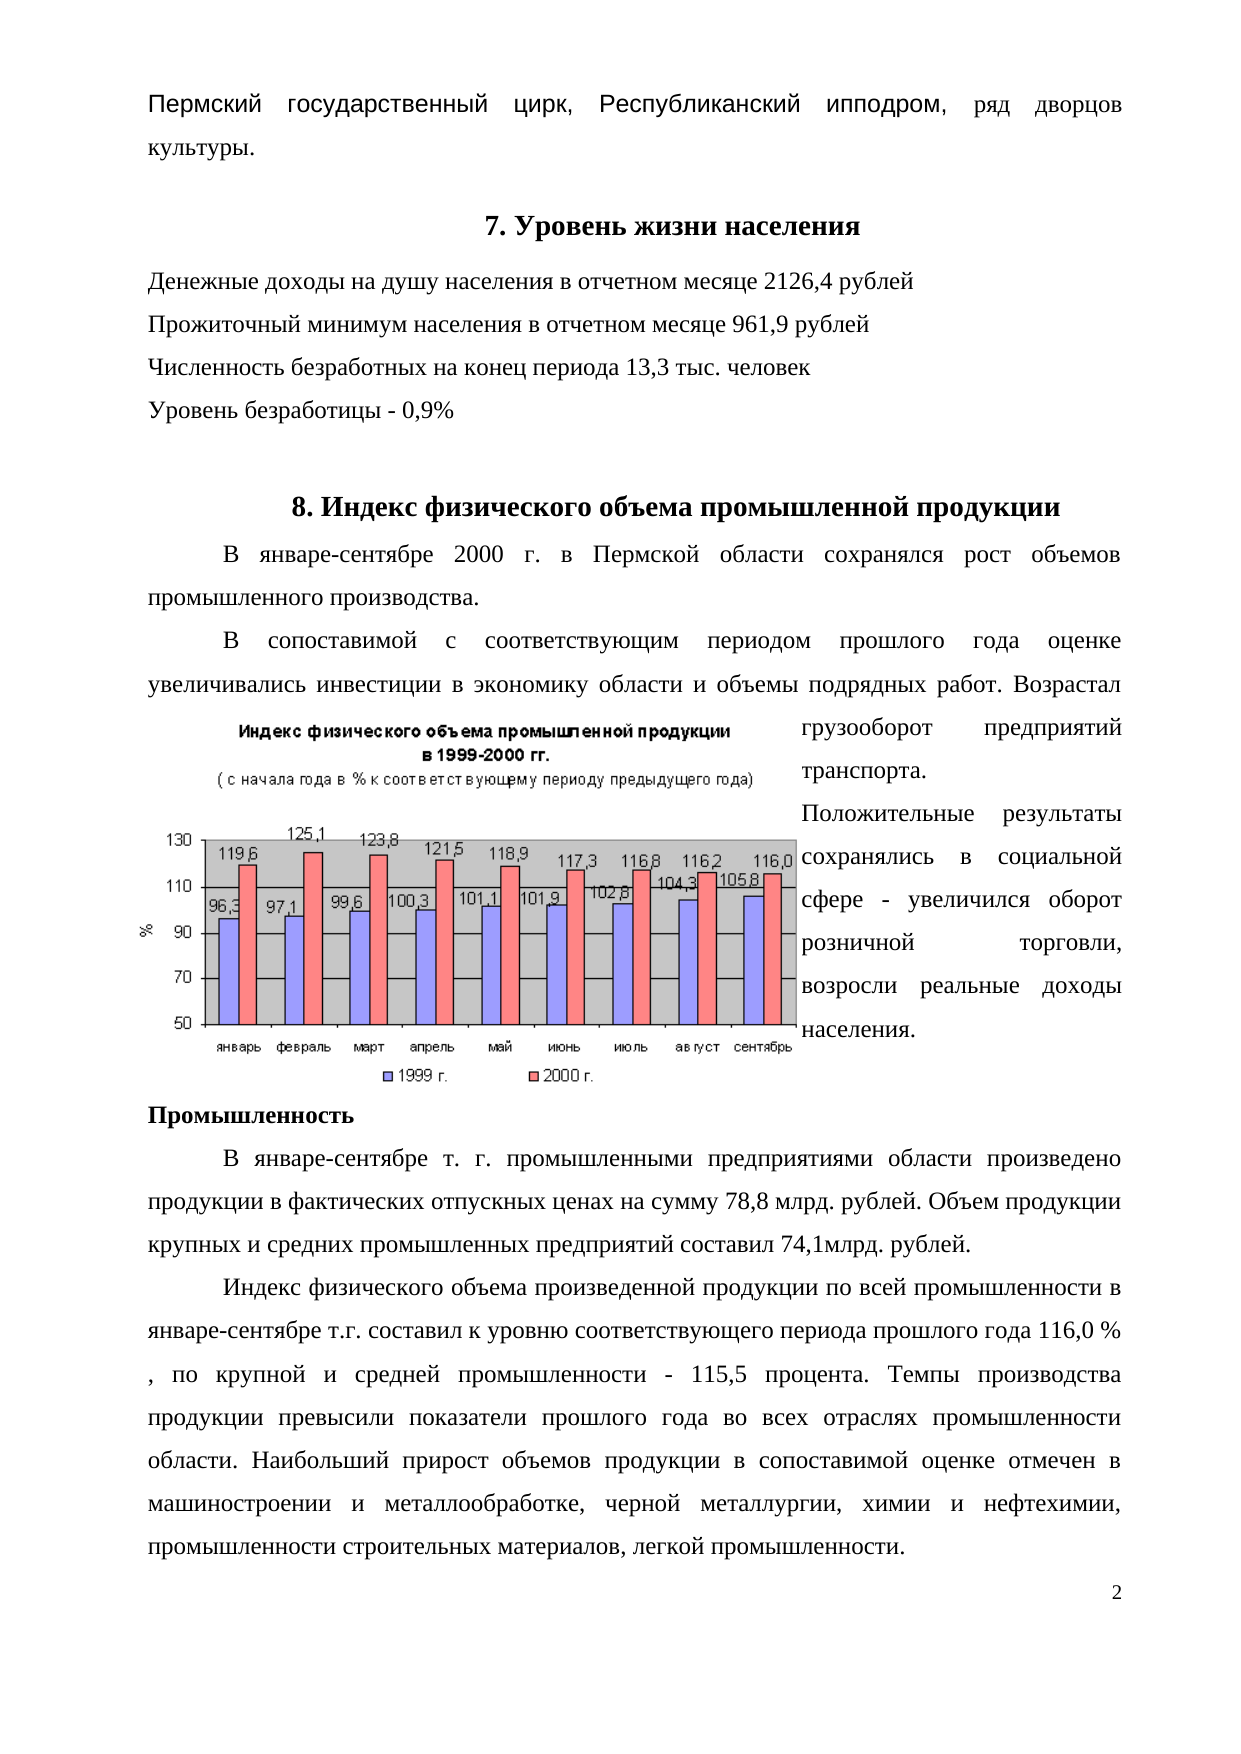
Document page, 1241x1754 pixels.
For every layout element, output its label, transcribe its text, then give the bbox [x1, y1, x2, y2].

text 7. Уровень жизни населения [148, 208, 1122, 242]
text В сопоставимой с соответствующим периодом прошлого года оценке увеличивались инвестиции в экономику области и объемы подрядных работ. Возрастал грузооборот предприятий транспорта. [148, 626, 1122, 784]
text Уровень безработицы - 0,9% [148, 396, 1122, 424]
text Промышленность [148, 1100, 1122, 1129]
text В январе-сентябре т. г. промышленными предприятиями области произведено продукции в фактических отпускных ценах на сумму 78,8 млрд. рублей. Объем продукции крупных и средних промышленных предприятий составил 74,1млрд. рублей. [148, 1143, 1122, 1258]
text Численность безработных на конец периода 13,3 тыс. человек [148, 352, 1122, 381]
text В январе-сентябре 2000 г. в Пермской области сохранялся рост объемов промышленного производства. [148, 539, 1122, 611]
text 8. Индекс физического объема промышленной продукции [148, 489, 1122, 522]
text Денежные доходы на душу населения в отчетном месяце 2126,4 рублей [148, 266, 1122, 295]
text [148, 89, 1122, 161]
picture [135, 715, 802, 1089]
text Положительные результаты сохранялись в социальной сфере - увеличился оборот розничной торговли, возросли реальные доходы населения. [802, 798, 1122, 1042]
text Прожиточный минимум населения в отчетном месяце 961,9 рублей [148, 309, 1122, 338]
text Индекс физического объема произведенной продукции по всей промышленности в январе-сентябре т.г. составил к уровню соответствующего периода прошлого года 116,0 % , по крупной и средней промышленности - 115,5 процента. Темпы производства продукции превысили показатели прошлого года во всех отраслях промышленности области. Наибольший прирост объемов продукции в сопоставимой оценке отмечен в машиностроении и металлообработке, черной металлургии, химии и нефтехимии, промышленности строительных материалов, легкой промышленности. [148, 1272, 1122, 1560]
